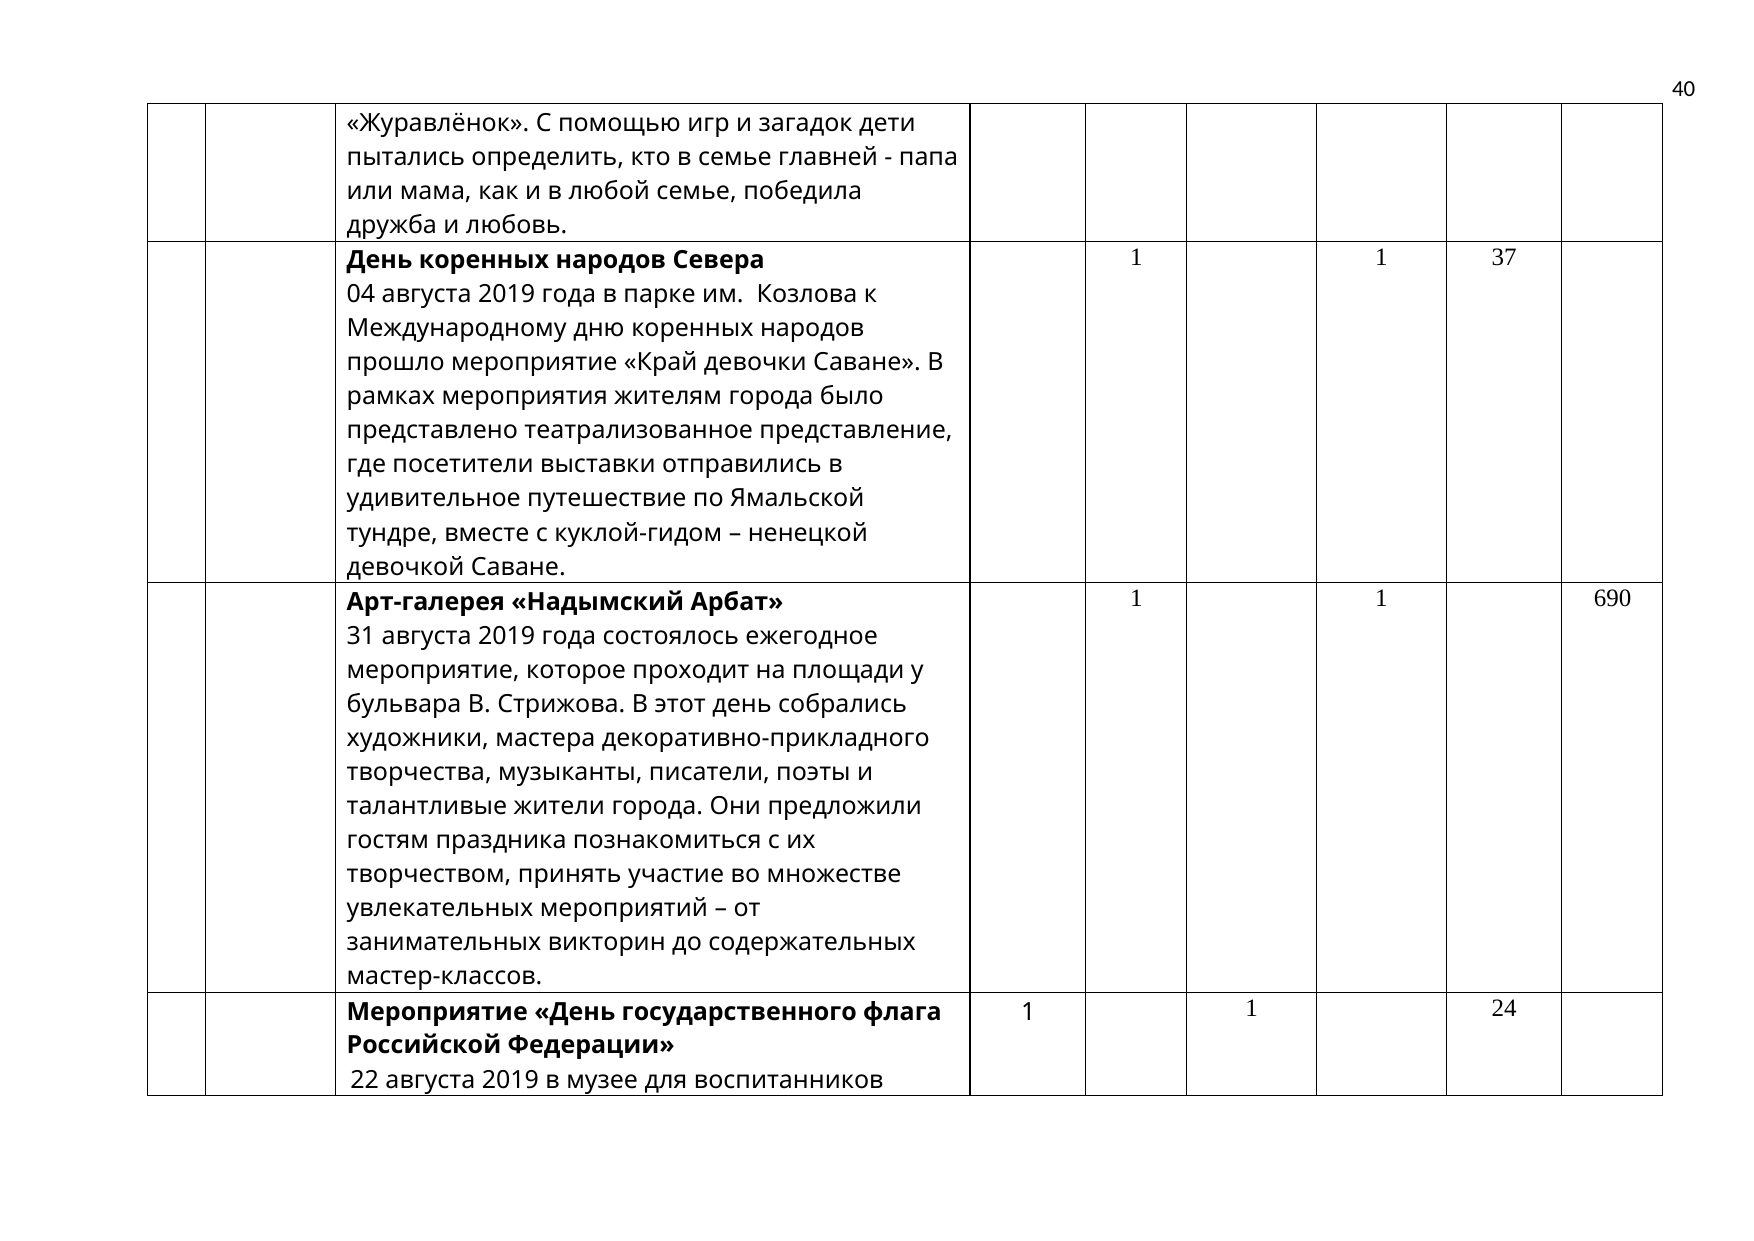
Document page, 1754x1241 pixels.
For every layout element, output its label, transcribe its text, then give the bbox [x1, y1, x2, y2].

table_cell [206, 993, 335, 1095]
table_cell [336, 104, 969, 241]
table_cell [1187, 242, 1316, 582]
table_cell [148, 583, 205, 992]
table_cell 1 [1317, 242, 1446, 582]
table_cell [148, 242, 205, 582]
table_cell [148, 993, 205, 1095]
table_cell [1086, 993, 1186, 1095]
table_cell 1 [1086, 242, 1186, 582]
table_cell 21 [1447, 104, 1561, 241]
table_cell 690 [1562, 583, 1662, 992]
table_cell 1 [1187, 104, 1316, 241]
table_cell 1 [1187, 993, 1316, 1095]
table_cell [1447, 583, 1561, 992]
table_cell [336, 993, 969, 1095]
table_cell 37 [1447, 242, 1561, 582]
table_cell [206, 104, 335, 241]
table_cell 1 [971, 993, 1085, 1095]
table_cell [148, 104, 205, 241]
table_cell [1317, 993, 1446, 1095]
table_cell [971, 583, 1085, 992]
table_cell Арт-галерея «Надымский Арбат» 31 августа 2019 года состоялось ежегодное мероприятие, которое проходит на площади у бульвара В. Стрижова. В этот день собрались художники, мастера декоративно-прикладного творчества, музыканты, писатели, поэты и талантливые жители города. Они предложили гостям праздника познакомиться с их творчеством, принять участие во множестве увлекательных мероприятий – от занимательных викторин до содержательных мастер-классов. [336, 583, 969, 992]
table_cell [1562, 242, 1662, 582]
table_cell 1 [1317, 583, 1446, 992]
table_cell 1 [1086, 583, 1186, 992]
table_cell [1562, 993, 1662, 1095]
table_cell 1 [971, 104, 1085, 241]
table_cell [1086, 104, 1186, 241]
table_cell [1187, 583, 1316, 992]
table_cell [1562, 104, 1662, 241]
table_cell [971, 242, 1085, 582]
table_cell [206, 242, 335, 582]
table_cell День коренных народов Севера 04 августа 2019 года в парке им. Козлова к Международному дню коренных народов прошло мероприятие «Край девочки Саване». В рамках мероприятия жителям города было представлено театрализованное представление, где посетители выставки отправились в удивительное путешествие по Ямальской тундре, вместе с куклой-гидом – ненецкой девочкой Саване. [336, 242, 969, 582]
table_cell 24 [1447, 993, 1561, 1095]
table_cell [206, 583, 335, 992]
table_cell [1317, 104, 1446, 241]
